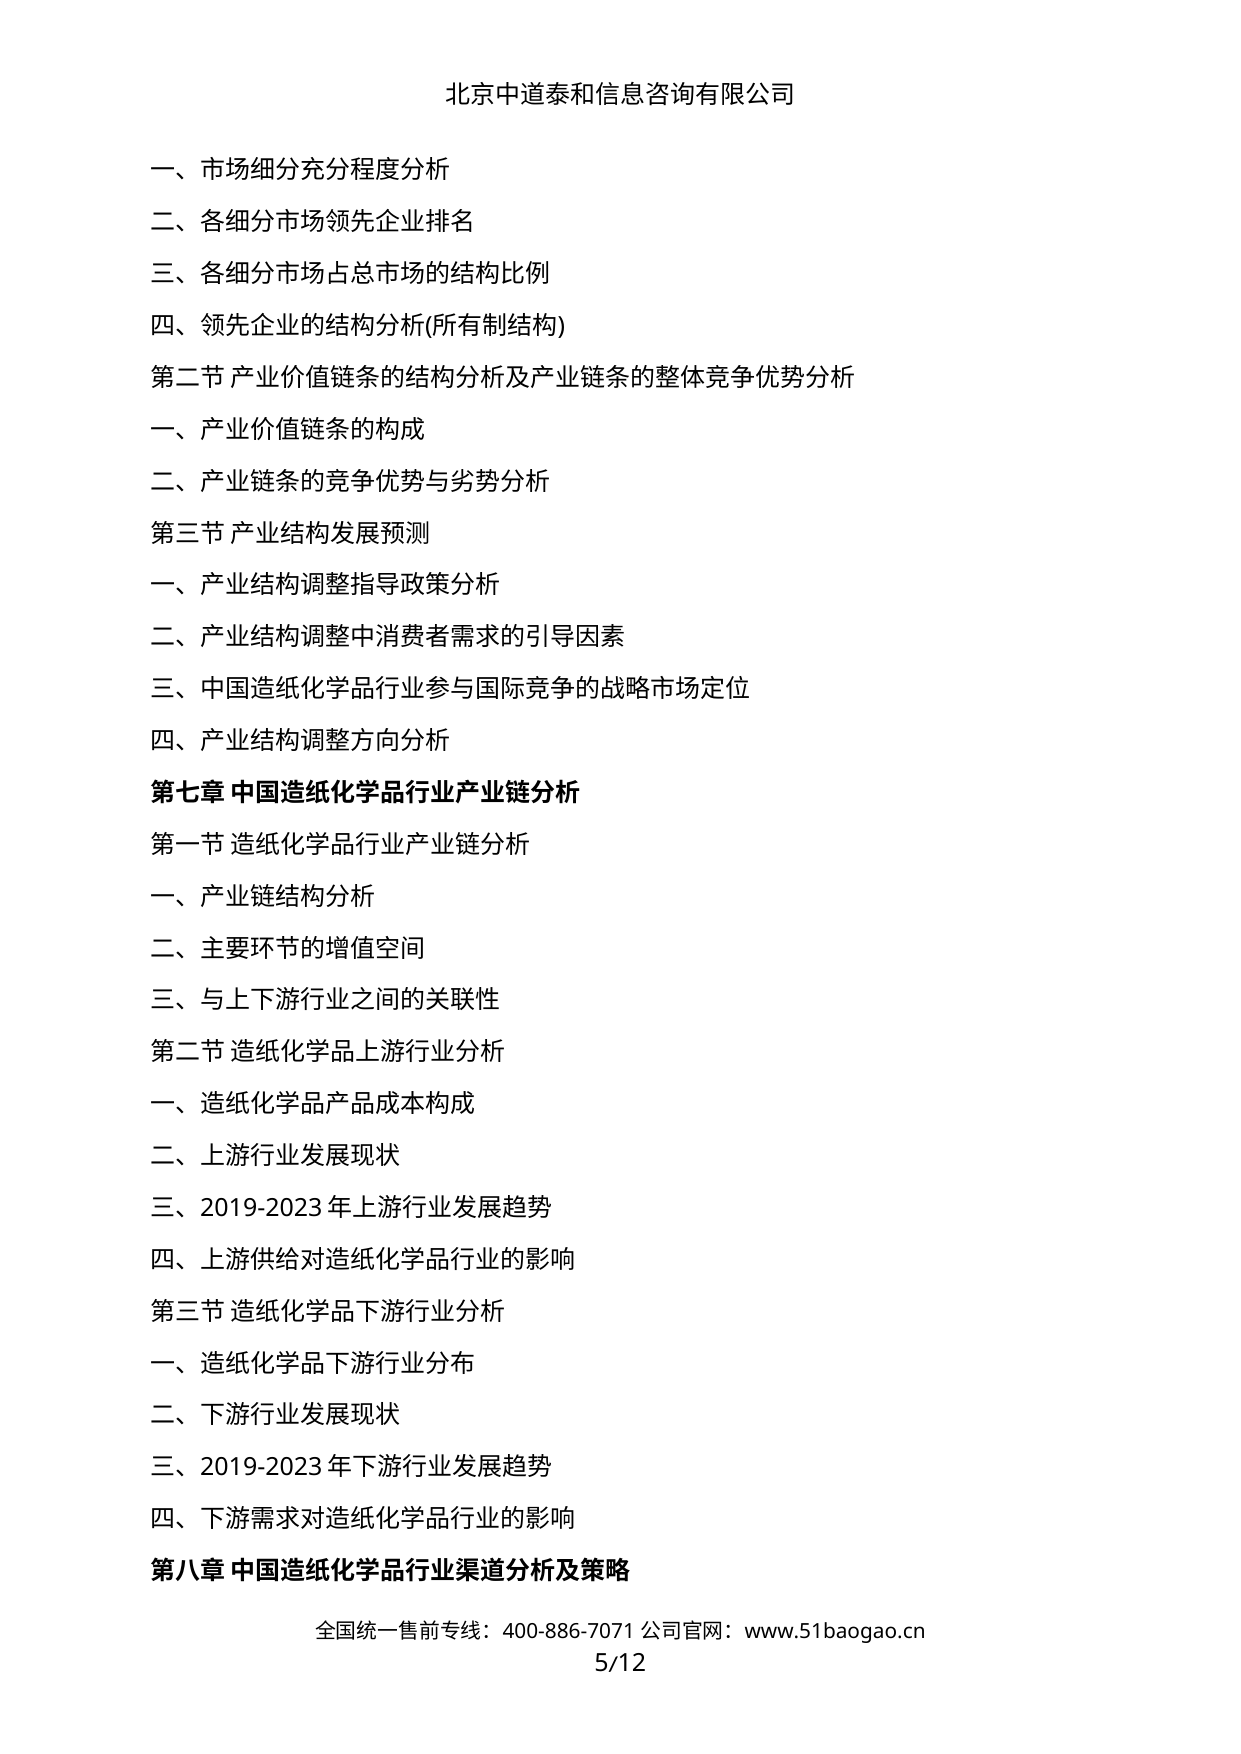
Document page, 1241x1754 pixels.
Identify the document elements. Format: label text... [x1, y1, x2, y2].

text 第七章 中国造纸化学品行业产业链分析 [150, 772, 1090, 809]
text 四、上游供给对造纸化学品行业的影响 [150, 1239, 1090, 1276]
text 三、中国造纸化学品行业参与国际竞争的战略市场定位 [150, 669, 1090, 705]
text 二、主要环节的增值空间 [150, 928, 1090, 964]
text 第三节 产业结构发展预测 [150, 513, 1090, 549]
text 一、产业结构调整指导政策分析 [150, 565, 1090, 601]
text 三、与上下游行业之间的关联性 [150, 980, 1090, 1016]
text 四、下游需求对造纸化学品行业的影响 [150, 1499, 1090, 1535]
text 二、产业链条的竞争优势与劣势分析 [150, 461, 1090, 497]
text 二、下游行业发展现状 [150, 1395, 1090, 1431]
text 第二节 造纸化学品上游行业分析 [150, 1032, 1090, 1068]
text 四、领先企业的结构分析(所有制结构) [150, 306, 1090, 342]
text 一、产业链结构分析 [150, 876, 1090, 912]
text 三、2019-2023年下游行业发展趋势 [150, 1447, 1090, 1483]
text 第三节 造纸化学品下游行业分析 [150, 1291, 1090, 1327]
text 二、上游行业发展现状 [150, 1136, 1090, 1172]
text 二、各细分市场领先企业排名 [150, 202, 1090, 238]
text 三、各细分市场占总市场的结构比例 [150, 254, 1090, 290]
text 四、产业结构调整方向分析 [150, 721, 1090, 757]
text 一、产业价值链条的构成 [150, 409, 1090, 446]
text 第一节 造纸化学品行业产业链分析 [150, 824, 1090, 861]
text 一、造纸化学品产品成本构成 [150, 1084, 1090, 1120]
text 三、2019-2023年上游行业发展趋势 [150, 1187, 1090, 1224]
text 第二节 产业价值链条的结构分析及产业链条的整体竞争优势分析 [150, 357, 1090, 394]
text 一、市场细分充分程度分析 [150, 150, 1090, 186]
text 一、造纸化学品下游行业分布 [150, 1343, 1090, 1379]
text 第八章 中国造纸化学品行业渠道分析及策略 [150, 1551, 1090, 1587]
text 二、产业结构调整中消费者需求的引导因素 [150, 617, 1090, 653]
